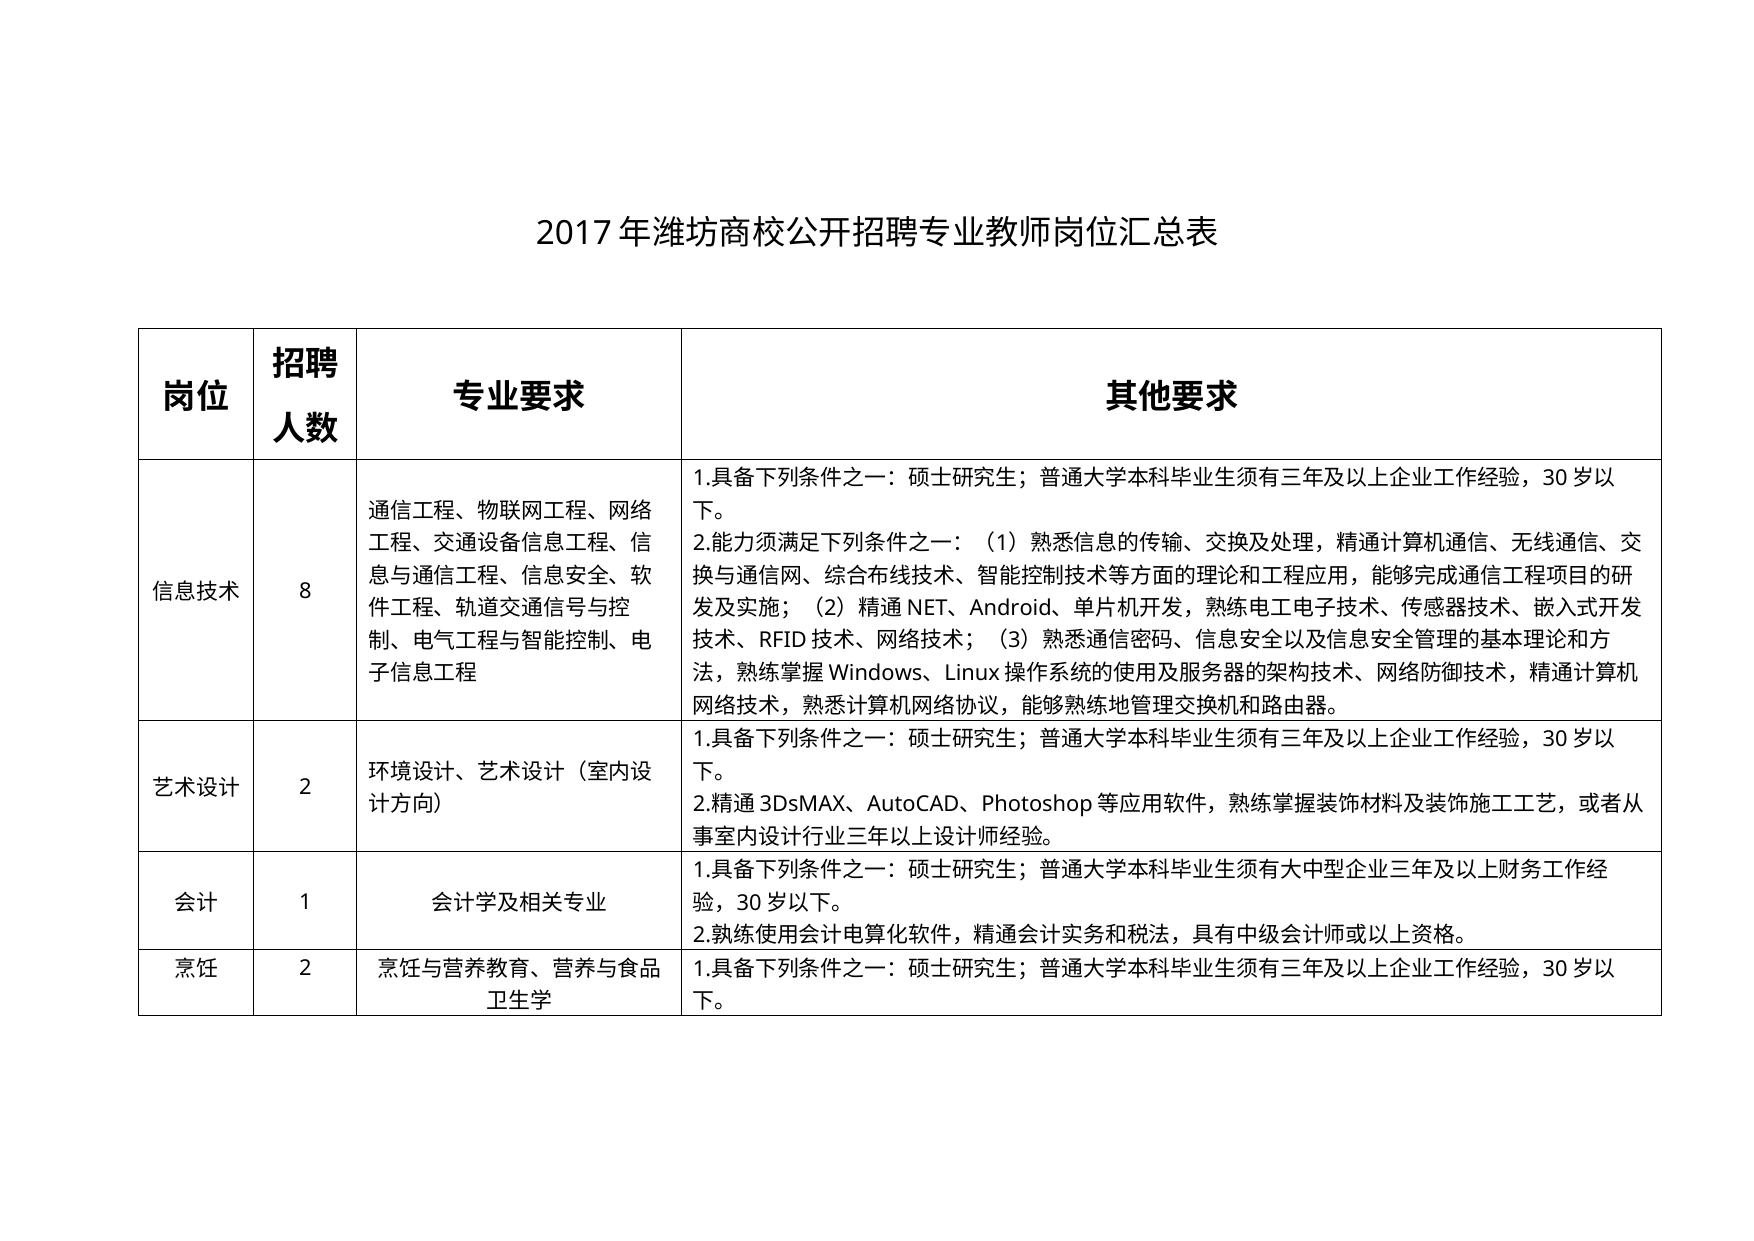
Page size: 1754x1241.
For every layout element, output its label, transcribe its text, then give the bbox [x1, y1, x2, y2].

table_cell 8 [254, 460, 356, 720]
table_cell 1.具备下列条件之一：硕士研究生；普通大学本科毕业生须有三年及以上企业工作经验，30岁以下。 2.能力须满足下列条件之一：（1）熟悉信息的传输、交换及处理，精通计算机通信、无线通信、交换与通信网、综合布线技术、智能控制技术等方面的理论和工程应用，能够完成通信工程项目的研发及实施；（2）精通NET、Android、单片机开发，熟练电工电子技术、传感器技术、嵌入式开发技术、RFID技术、网络技术；（3）熟悉通信密码、信息安全以及信息安全管理的基本理论和方法，熟练掌握Windows、Linux操作系统的使用及服务器的架构技术、网络防御技术，精通计算机网络技术，熟悉计算机网络协议，能够熟练地管理交换机和路由器。 [682, 460, 1661, 720]
table_cell 2 [254, 950, 356, 1015]
table_cell 1.具备下列条件之一：硕士研究生；普通大学本科毕业生须有三年及以上企业工作经验，30岁以下。 2.精通3DsMAX、AutoCAD、Photoshop等应用软件，熟练掌握装饰材料及装饰施工工艺，或者从事室内设计行业三年以上设计师经验。 [682, 721, 1661, 851]
table_cell 2 [254, 721, 356, 851]
text 2017年潍坊商校公开招聘专业教师岗位汇总表 [150, 198, 1604, 263]
table_header 招聘人数 [254, 329, 356, 459]
table_header 专业要求 [357, 329, 681, 459]
table_cell 环境设计、艺术设计（室内设计方向） [357, 721, 681, 851]
table_cell 1.具备下列条件之一：硕士研究生；普通大学本科毕业生须有大中型企业三年及以上财务工作经验，30岁以下。 2.孰练使用会计电算化软件，精通会计实务和税法，具有中级会计师或以上资格。 [682, 852, 1661, 949]
table_header 岗位 [139, 329, 253, 459]
table_cell 通信工程、物联网工程、网络工程、交通设备信息工程、信息与通信工程、信息安全、软件工程、轨道交通信号与控制、电气工程与智能控制、电子信息工程 [357, 460, 681, 720]
table_header 其他要求 [682, 329, 1661, 459]
table_cell 烹饪 [139, 950, 253, 1015]
table_cell 信息技术 [139, 460, 253, 720]
table_cell 烹饪与营养教育、营养与食品卫生学 [357, 950, 681, 1015]
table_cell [682, 950, 1661, 1015]
table_cell 会计 [139, 852, 253, 949]
table_cell 艺术设计 [139, 721, 253, 851]
table_cell 1 [254, 852, 356, 949]
table_cell 会计学及相关专业 [357, 852, 681, 949]
